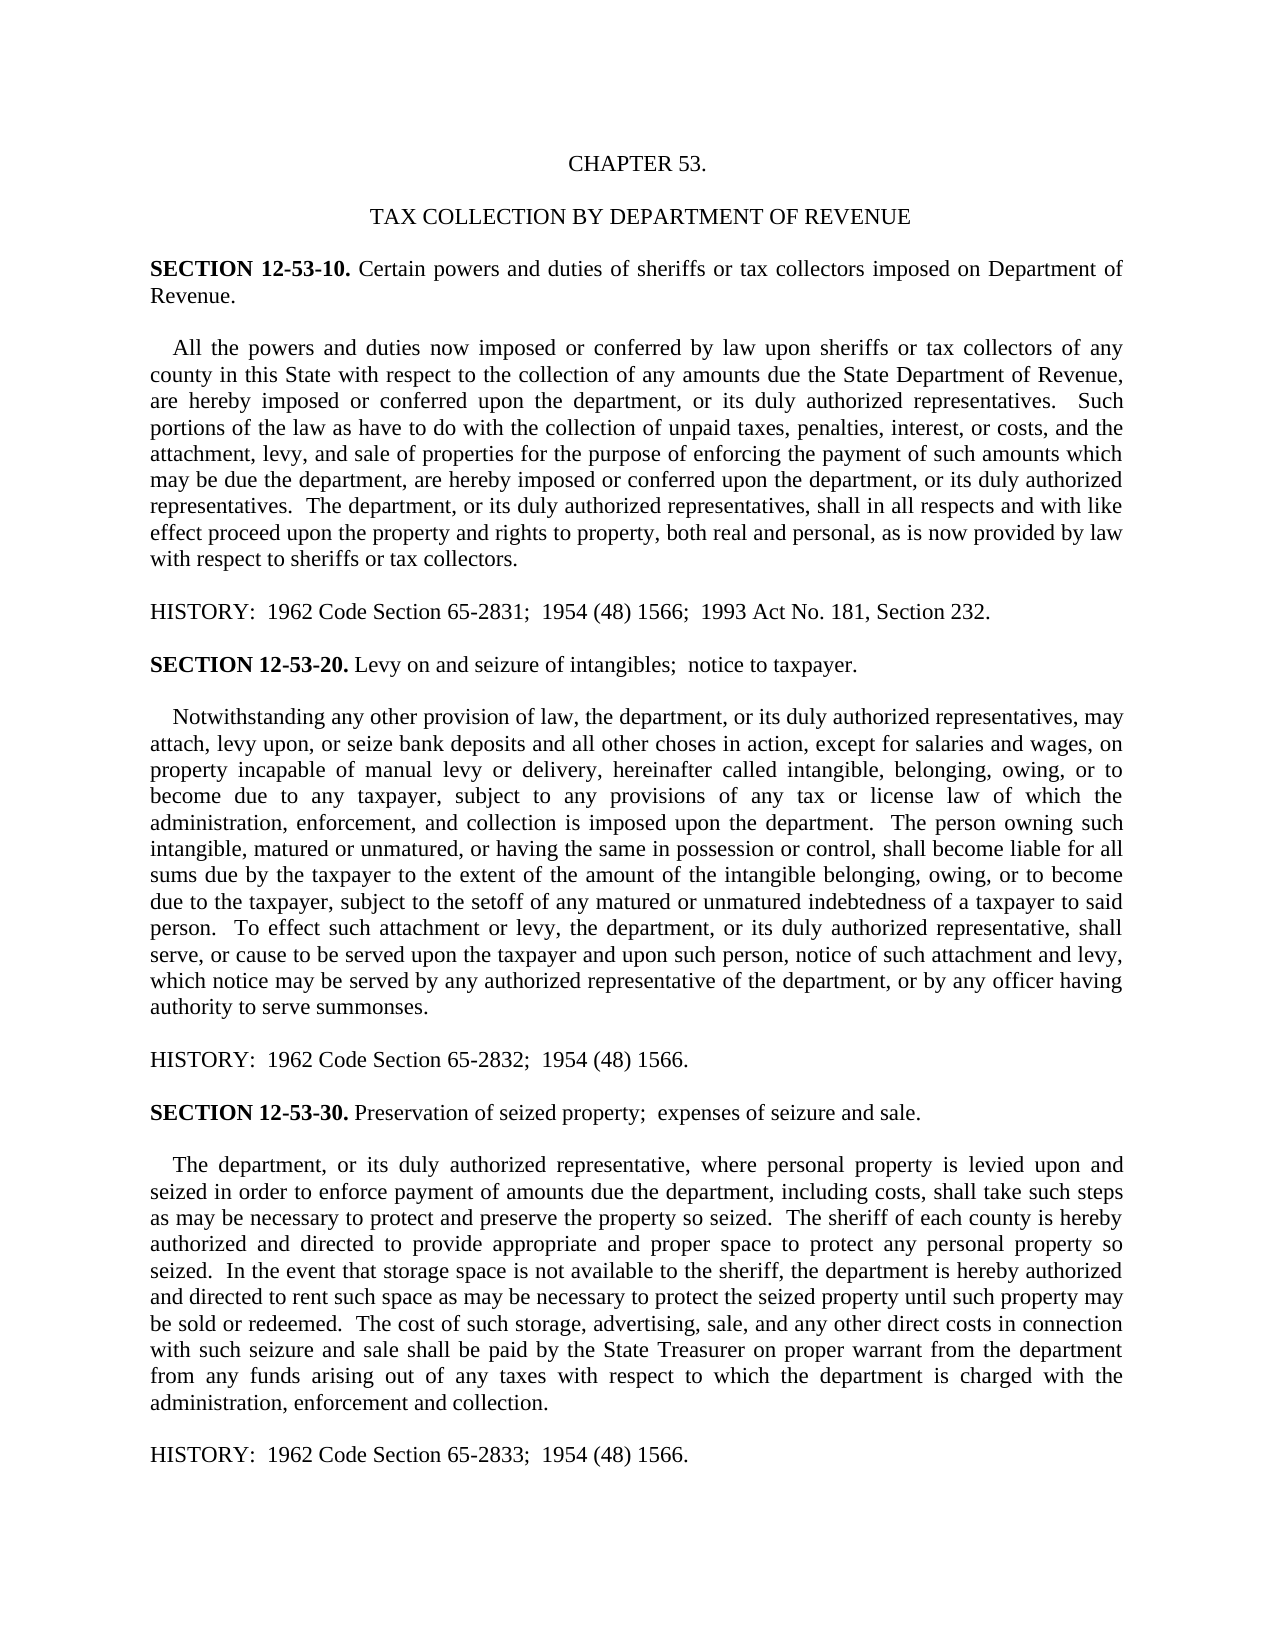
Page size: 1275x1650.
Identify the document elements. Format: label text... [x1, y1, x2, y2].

text SECTION 12-53-10. Certain powers and duties of sheriffs or tax collectors imposed on Department of Revenue. [150, 255, 1125, 308]
text HISTORY: 1962 Code Section 65-2831; 1954 (48) 1566; 1993 Act No. 181, Section 232. [150, 598, 1125, 624]
text HISTORY: 1962 Code Section 65-2832; 1954 (48) 1566. [150, 1046, 1125, 1072]
text All the powers and duties now imposed or conferred by law upon sheriffs or tax collectors of any county in this State with respect to the collection of any amounts due the State Department of Revenue, are hereby imposed or conferred upon the department, or its duly authorized representatives. Such portions of the law as have to do with the collection of unpaid taxes, penalties, interest, or costs, and the attachment, levy, and sale of properties for the purpose of enforcing the payment of such amounts which may be due the department, are hereby imposed or conferred upon the department, or its duly authorized representatives. The department, or its duly authorized representatives, shall in all respects and with like effect proceed upon the property and rights to property, both real and personal, as is now provided by law with respect to sheriffs or tax collectors. [150, 334, 1125, 572]
text TAX COLLECTION BY DEPARTMENT OF REVENUE [150, 203, 1125, 229]
text SECTION 12-53-30. Preservation of seized property; expenses of seizure and sale. [150, 1099, 1125, 1125]
text SECTION 12-53-20. Levy on and seizure of intangibles; notice to taxpayer. [150, 651, 1125, 677]
text CHAPTER 53. [150, 150, 1125, 176]
text The department, or its duly authorized representative, where personal property is levied upon and seized in order to enforce payment of amounts due the department, including costs, shall take such steps as may be necessary to protect and preserve the property so seized. The sheriff of each county is hereby authorized and directed to provide appropriate and proper space to protect any personal property so seized. In the event that storage space is not available to the sheriff, the department is hereby authorized and directed to rent such space as may be necessary to protect the seized property until such property may be sold or redeemed. The cost of such storage, advertising, sale, and any other direct costs in connection with such seizure and sale shall be paid by the State Treasurer on proper warrant from the department from any funds arising out of any taxes with respect to which the department is charged with the administration, enforcement and collection. [150, 1151, 1125, 1415]
text HISTORY: 1962 Code Section 65-2833; 1954 (48) 1566. [150, 1441, 1125, 1468]
text Notwithstanding any other provision of law, the department, or its duly authorized representatives, may attach, levy upon, or seize bank deposits and all other choses in action, except for salaries and wages, on property incapable of manual levy or delivery, hereinafter called intangible, belonging, owing, or to become due to any taxpayer, subject to any provisions of any tax or license law of which the administration, enforcement, and collection is imposed upon the department. The person owning such intangible, matured or unmatured, or having the same in possession or control, shall become liable for all sums due by the taxpayer to the extent of the amount of the intangible belonging, owing, or to become due to the taxpayer, subject to the setoff of any matured or unmatured indebtedness of a taxpayer to said person. To effect such attachment or levy, the department, or its duly authorized representative, shall serve, or cause to be served upon the taxpayer and upon such person, notice of such attachment and levy, which notice may be served by any authorized representative of the department, or by any officer having authority to serve summonses. [150, 703, 1125, 1020]
